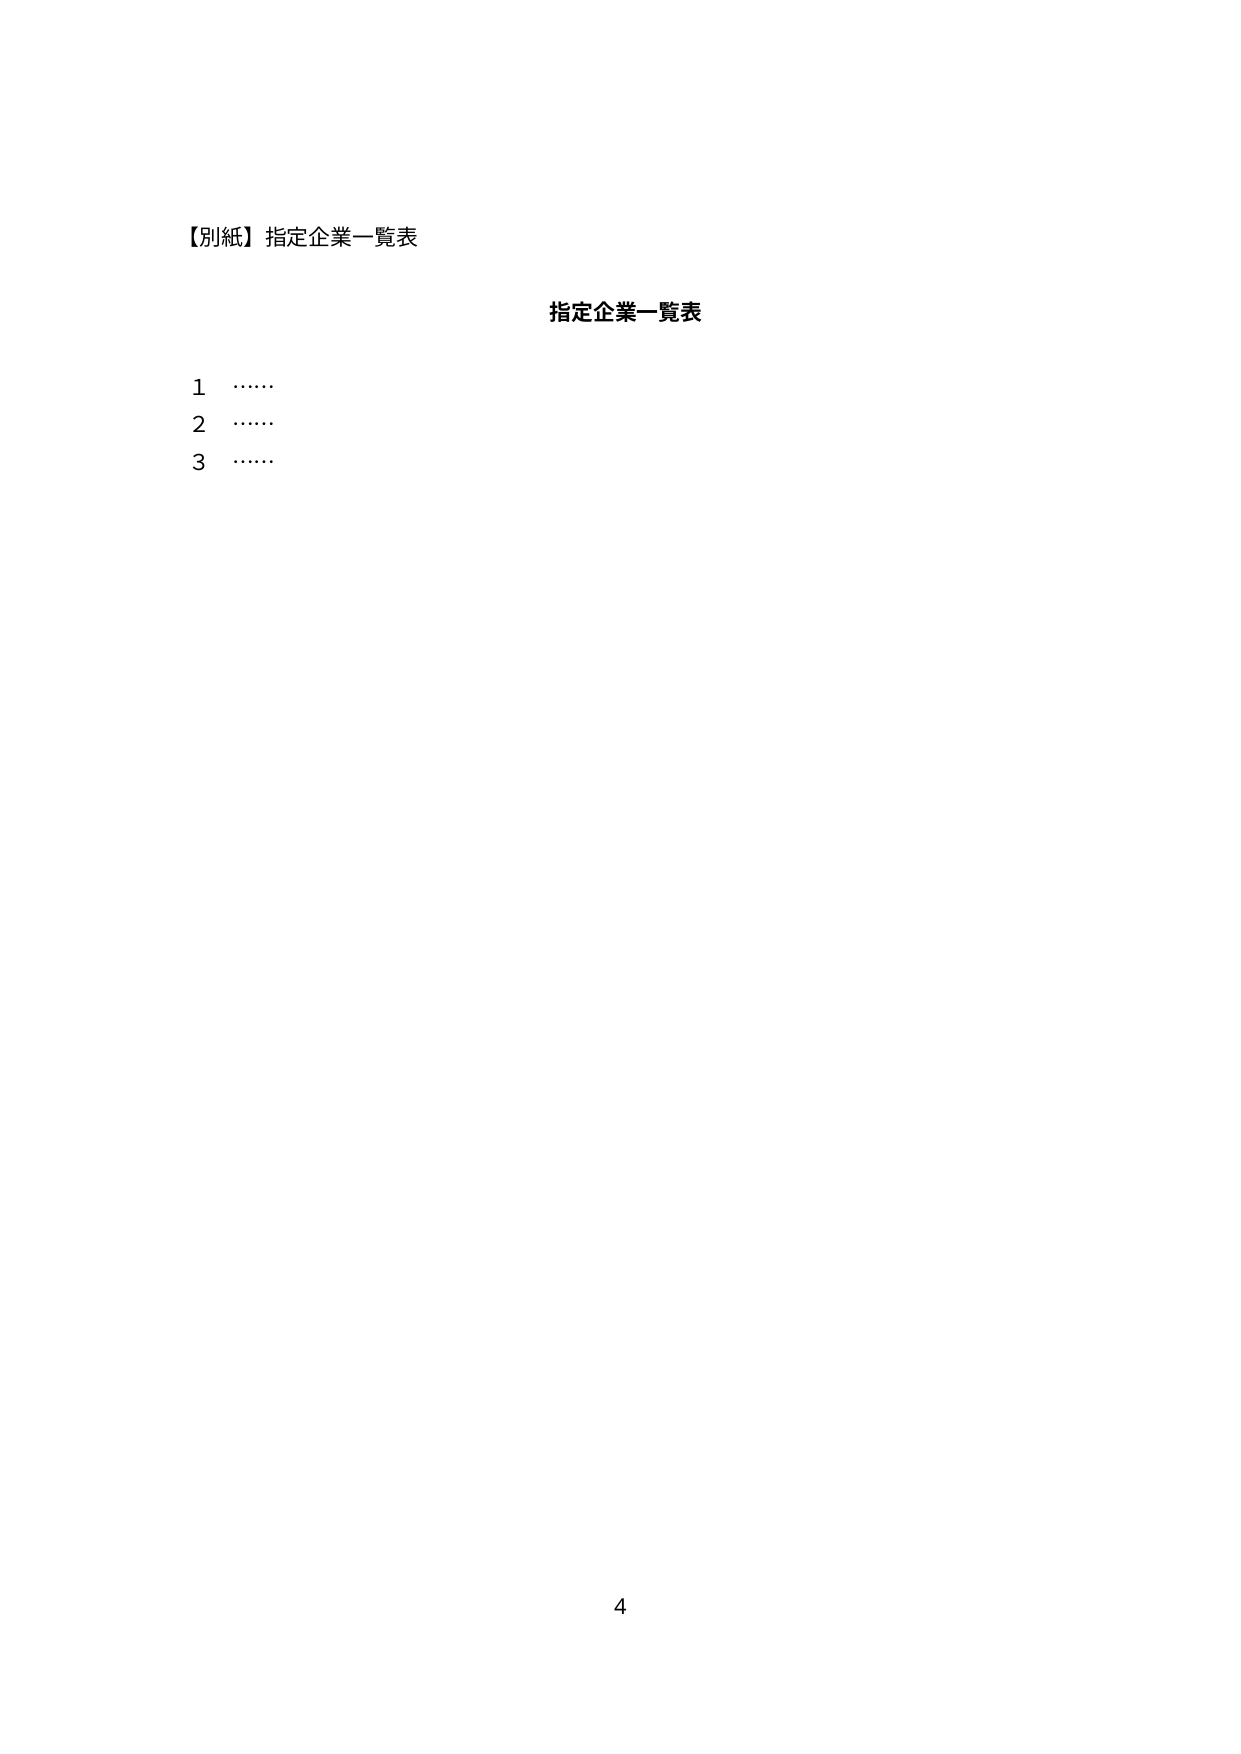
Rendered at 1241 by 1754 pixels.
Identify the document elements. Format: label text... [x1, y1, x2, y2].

text ２ …… [188, 404, 1063, 442]
text ３ …… [188, 442, 1063, 479]
text 指定企業一覧表 [188, 292, 1063, 329]
text 【別紙】指定企業一覧表 [177, 217, 1063, 254]
text １ …… [188, 367, 1063, 404]
